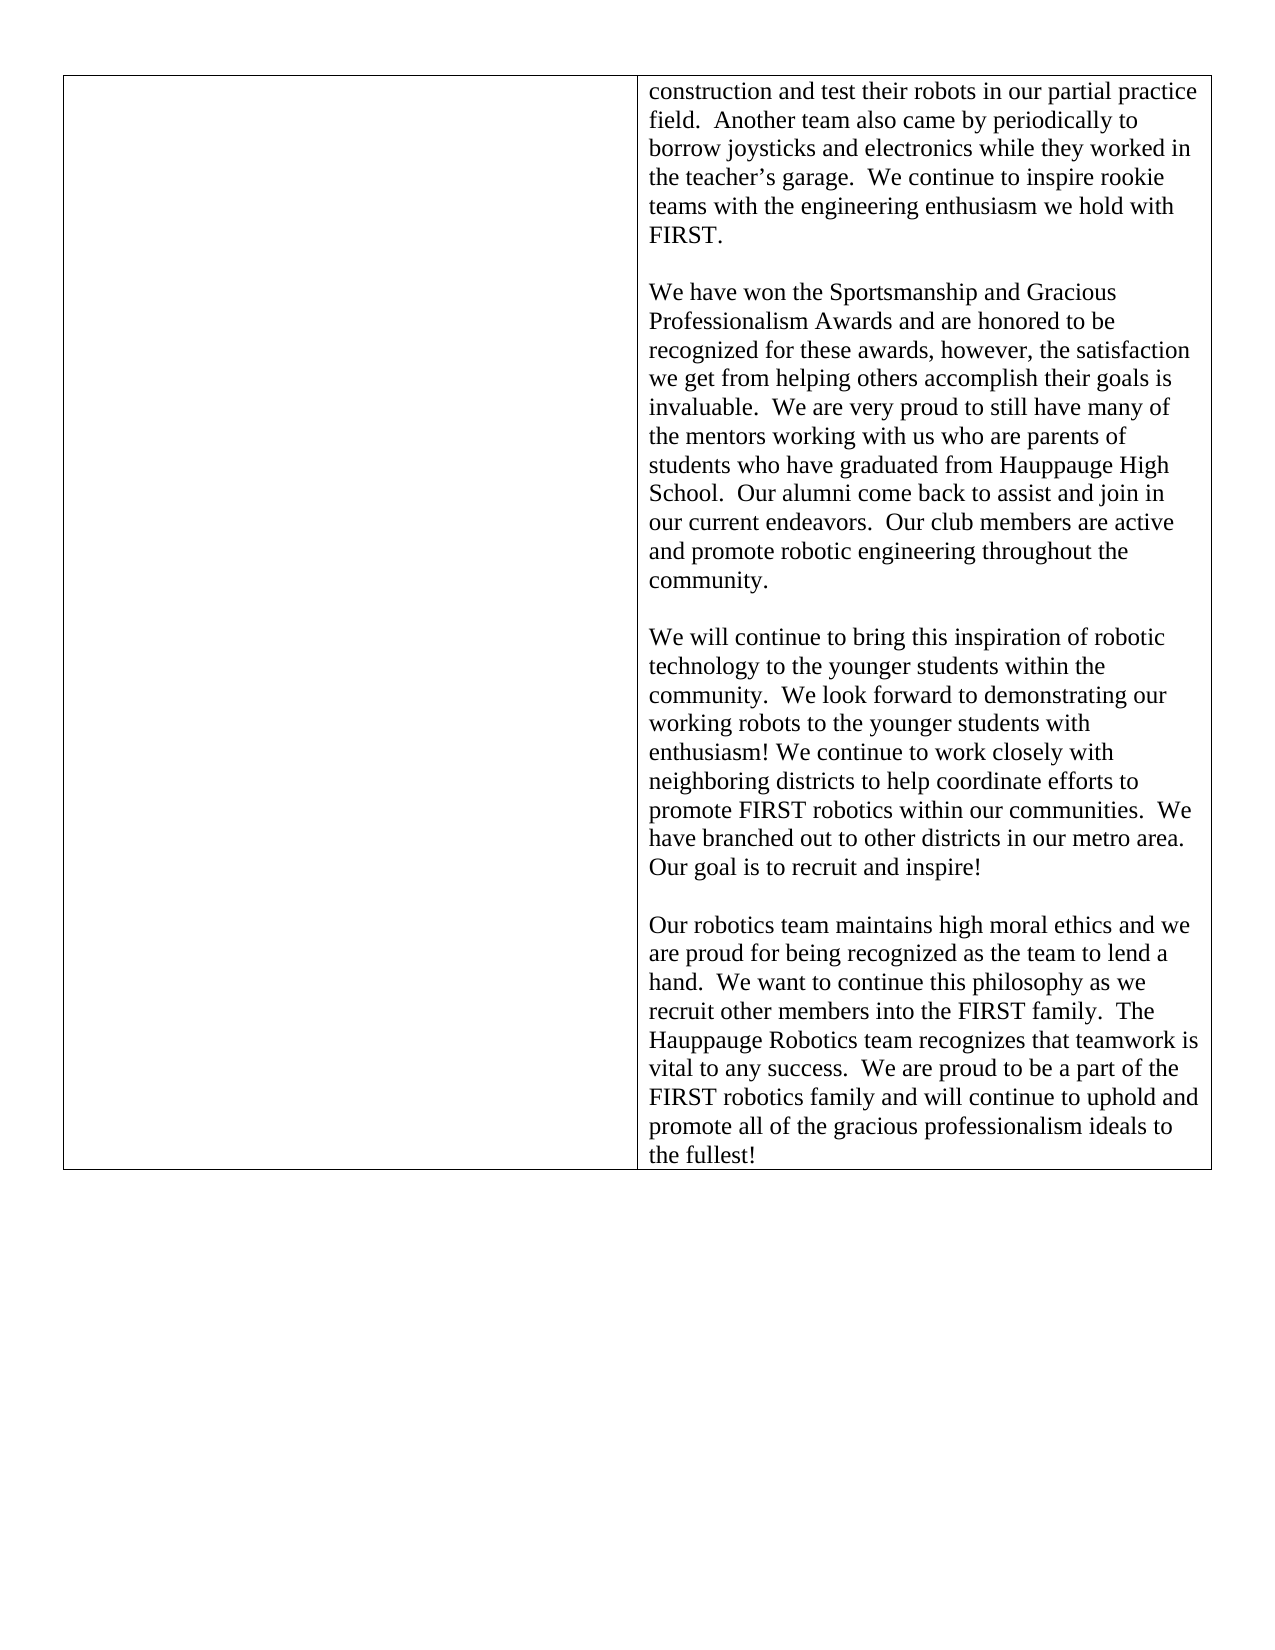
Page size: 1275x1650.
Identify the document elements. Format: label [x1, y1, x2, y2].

table_cell [64, 76, 637, 1168]
table_cell [638, 76, 1211, 1168]
